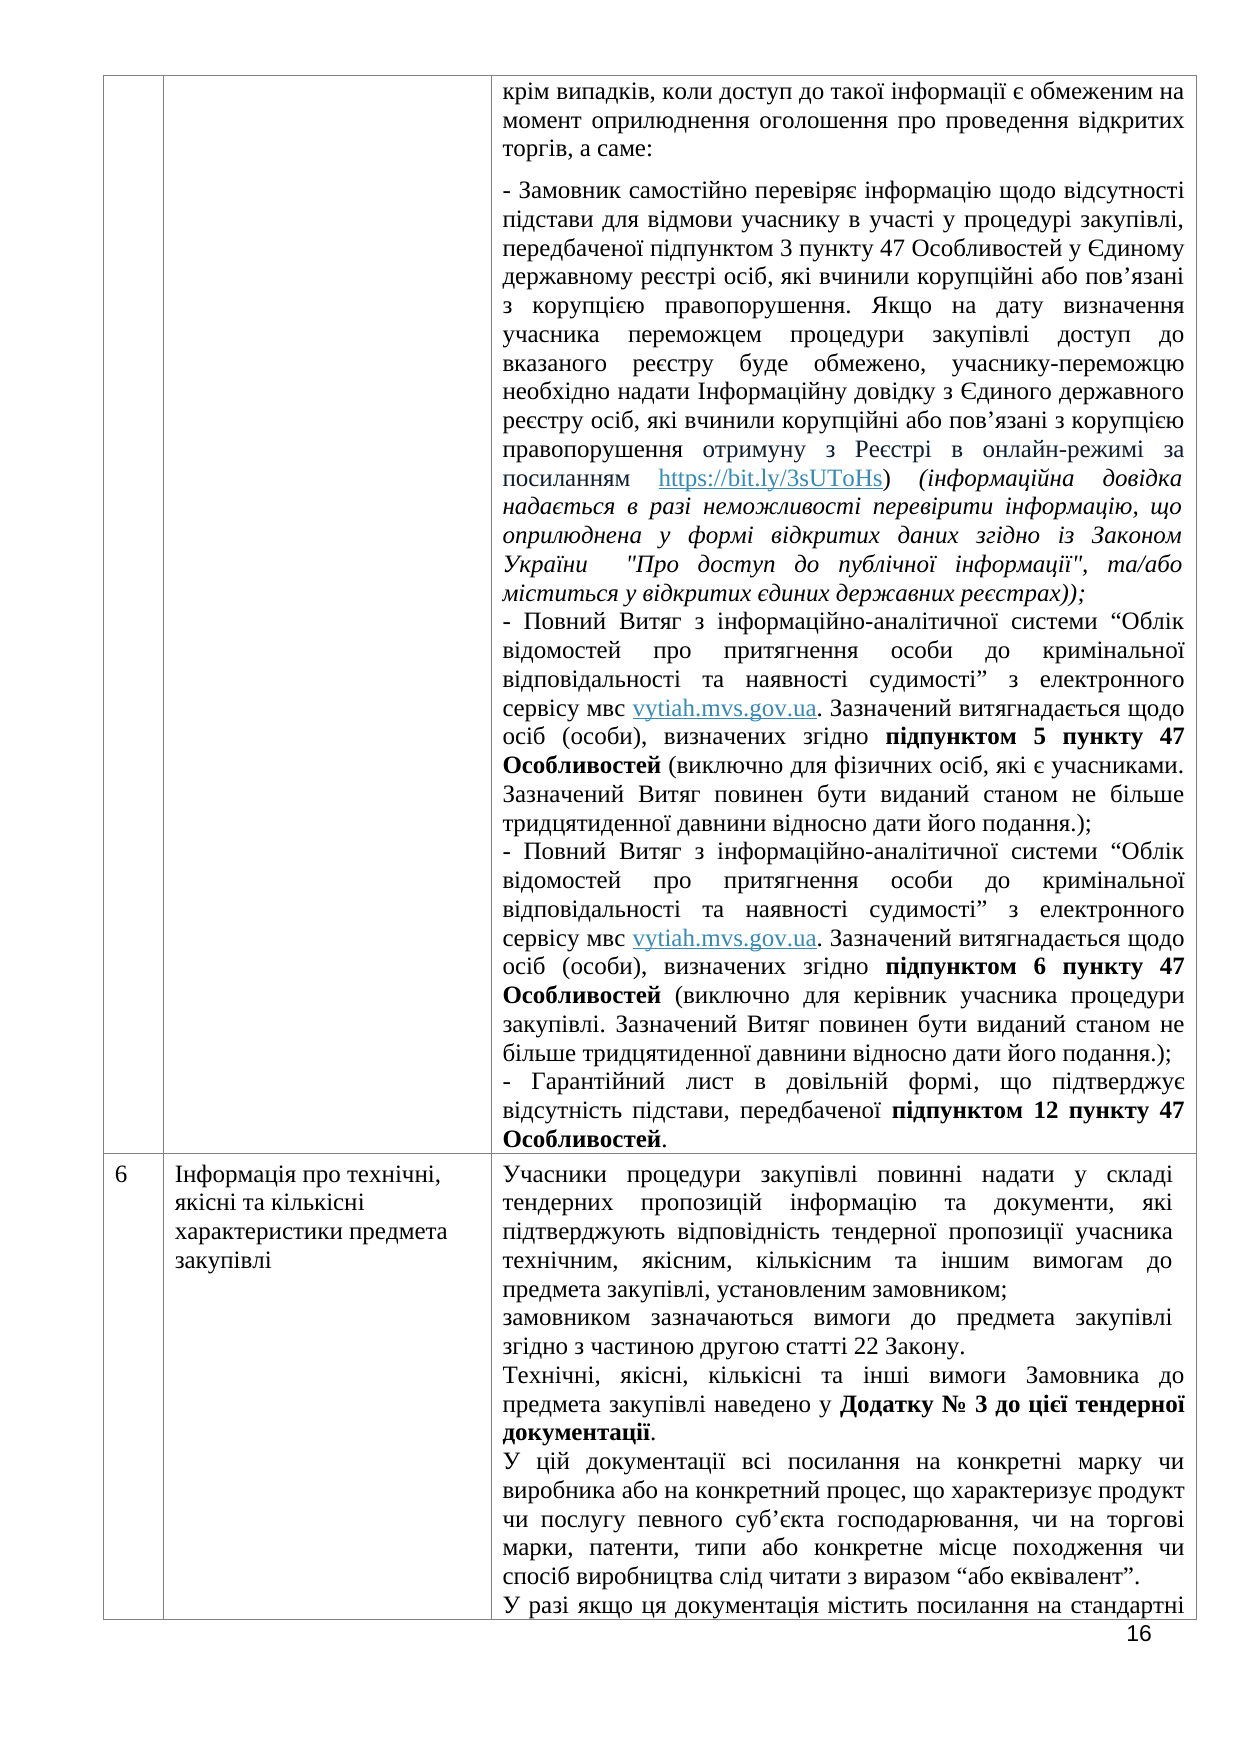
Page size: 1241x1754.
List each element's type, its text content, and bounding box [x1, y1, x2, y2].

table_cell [164, 76, 491, 1153]
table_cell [164, 1154, 491, 1619]
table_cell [492, 1154, 1196, 1619]
table_cell 6 [104, 1154, 163, 1619]
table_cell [492, 76, 1196, 1153]
table_cell 5 [104, 76, 163, 1153]
